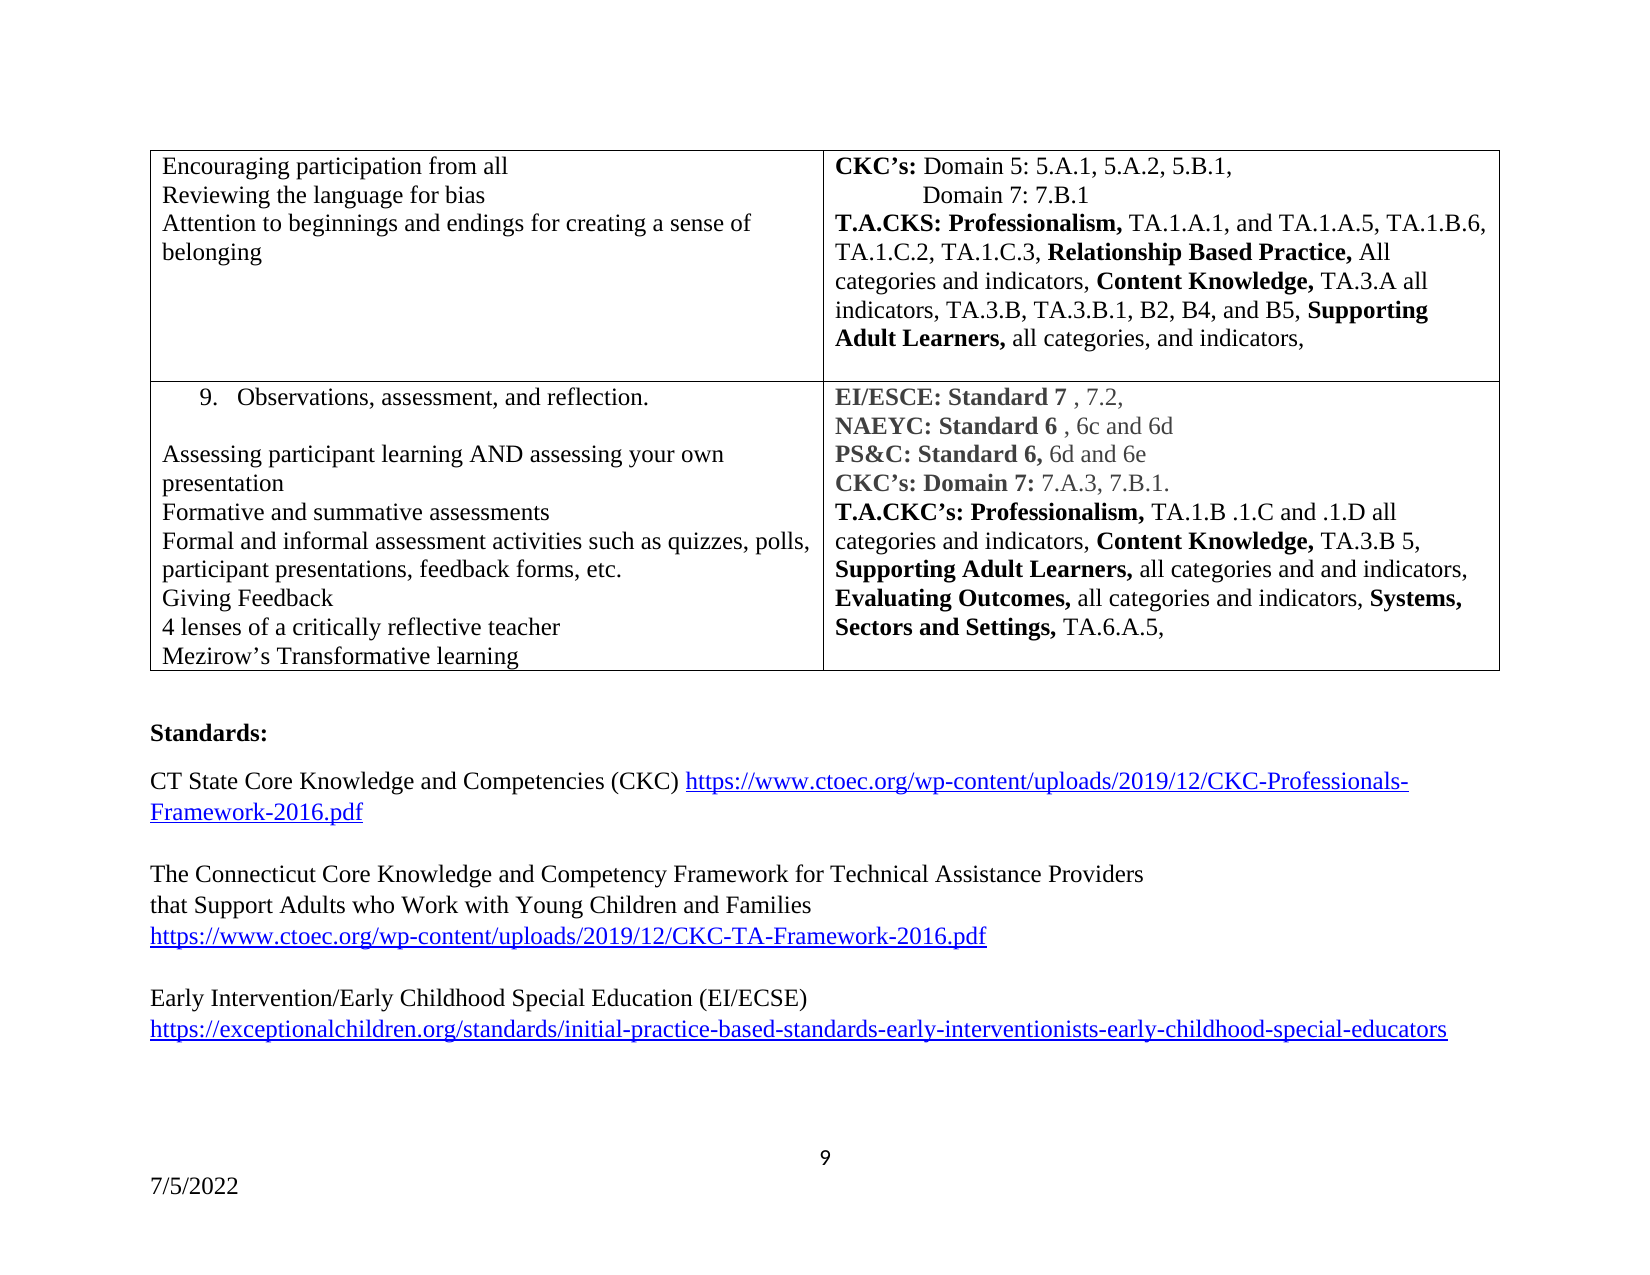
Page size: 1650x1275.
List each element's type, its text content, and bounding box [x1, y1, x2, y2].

text Early Intervention/Early Childhood Special Education (EI/ECSE) [150, 983, 1500, 1012]
text https://exceptionalchildren.org/standards/initial-practice-based-standards-early-interventionists-early-childhood-special-educators [150, 1014, 1500, 1043]
table_cell Observations, assessment, and reflection. Assessing participant learning AND assessing your own presentation Formative and summative assessments Formal and informal assessment activities such as quizzes, polls, participant presentations, feedback forms, etc. Giving Feedback 4 lenses of a critically reflective teacher Mezirow’s Transformative learning [151, 382, 823, 669]
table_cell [151, 151, 823, 381]
text The Connecticut Core Knowledge and Competency Framework for Technical Assistance Providers that Support Adults who Work with Young Children and Families [150, 859, 1500, 919]
text https://www.ctoec.org/wp-content/uploads/2019/12/CKC-TA-Framework-2016.pdf [150, 921, 1500, 950]
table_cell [824, 151, 1499, 381]
text CT State Core Knowledge and Competencies (CKC) https://www.ctoec.org/wp-content/uploads/2019/12/CKC-Professionals-Framework-2016.pdf [150, 766, 1500, 826]
text Standards: [150, 718, 1500, 747]
table_cell EI/ESCE: Standard 7 , 7.2, NAEYC: Standard 6 , 6c and 6d PS&C: Standard 6, 6d and 6e CKC’s: Domain 7: 7.A.3, 7.B.1. T.A.CKC’s: Professionalism, TA.1.B .1.C and .1.D all categories and indicators, Content Knowledge, TA.3.B 5, Supporting Adult Learners, all categories and and indicators, Evaluating Outcomes, all categories and indicators, Systems, Sectors and Settings, TA.6.A.5, [824, 382, 1499, 669]
